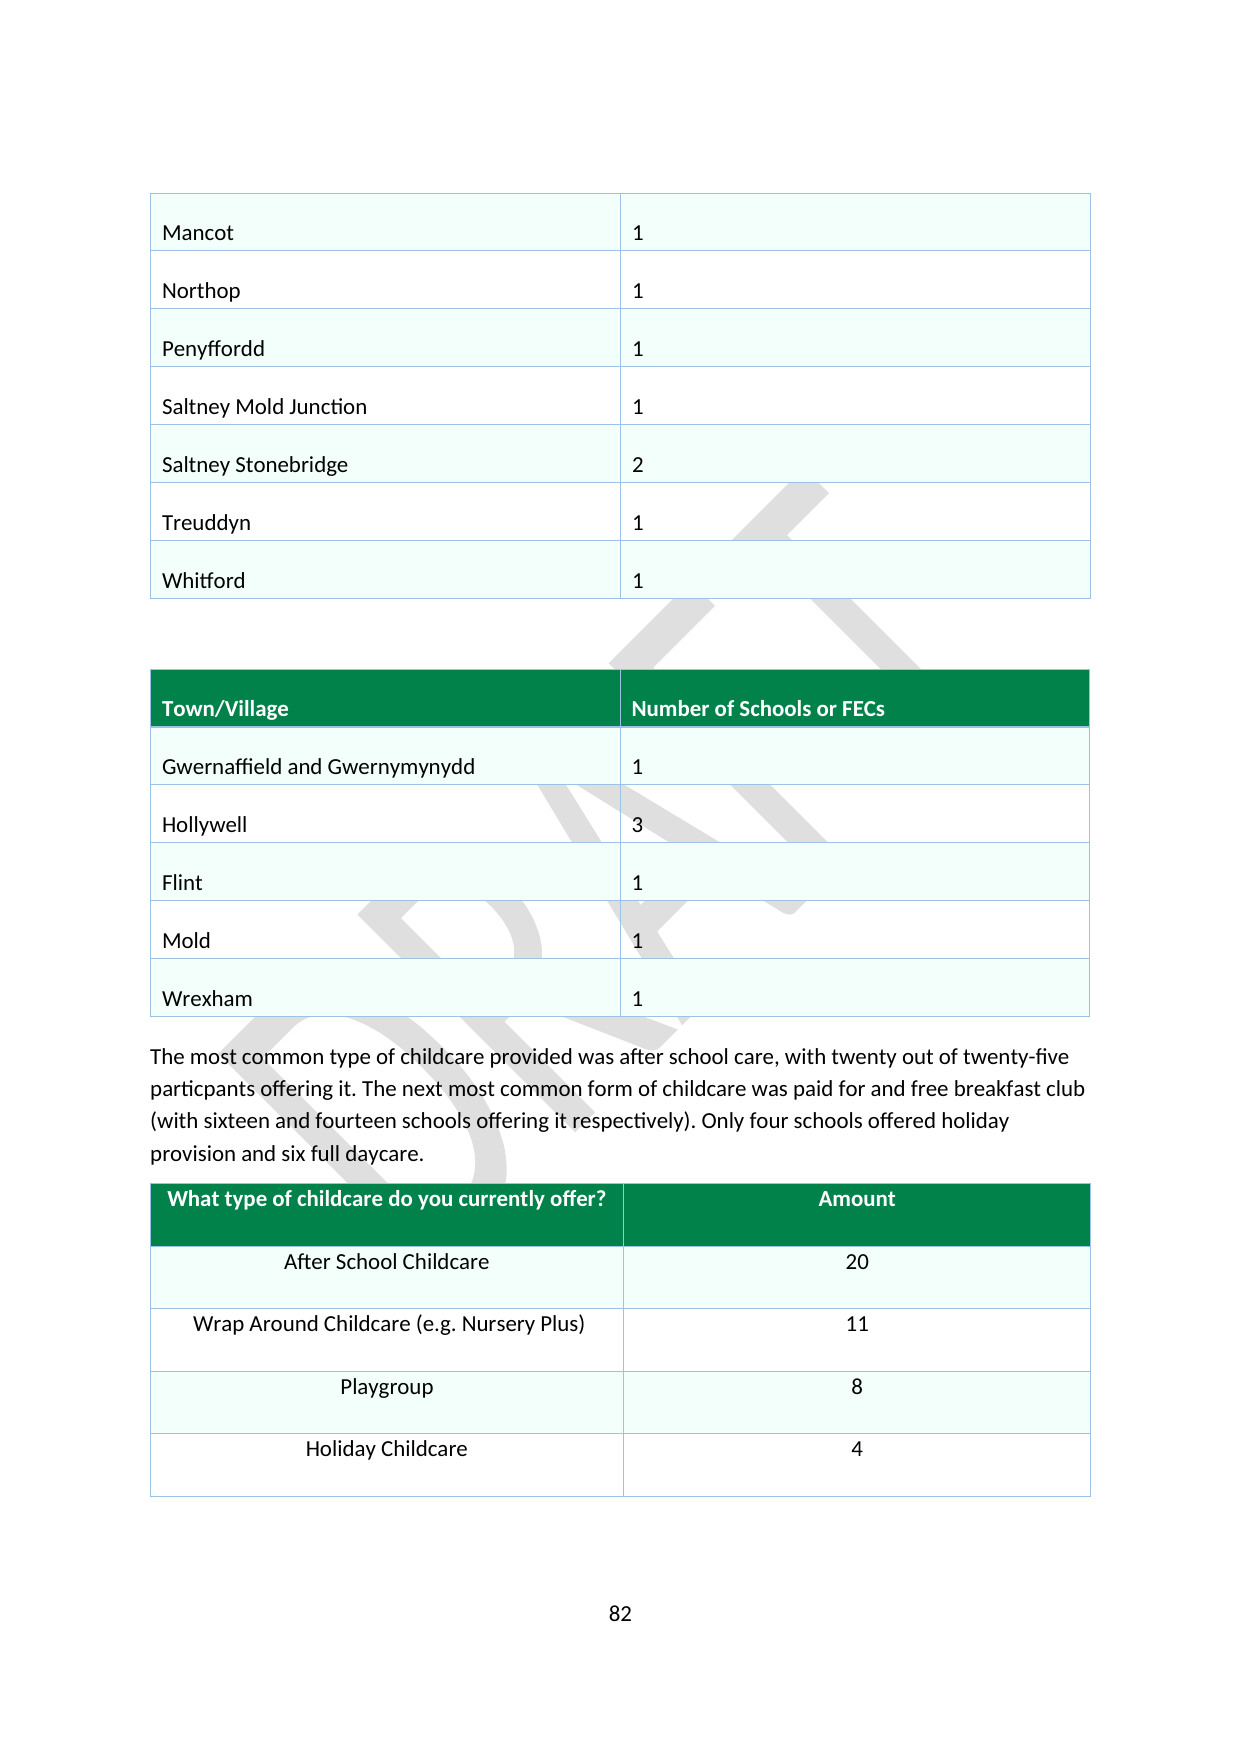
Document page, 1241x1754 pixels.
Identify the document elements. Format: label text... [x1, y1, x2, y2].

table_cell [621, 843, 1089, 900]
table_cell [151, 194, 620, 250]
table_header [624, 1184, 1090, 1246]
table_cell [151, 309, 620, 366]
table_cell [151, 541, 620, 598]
text The most common type of childcare provided was after school care, with twenty out of twenty-five particpants offering it. The next most common form of childcare was paid for and free breakfast club (with sixteen and fourteen schools offering it respectively). Only four schools offered holiday provision and six full daycare. [150, 1042, 1090, 1167]
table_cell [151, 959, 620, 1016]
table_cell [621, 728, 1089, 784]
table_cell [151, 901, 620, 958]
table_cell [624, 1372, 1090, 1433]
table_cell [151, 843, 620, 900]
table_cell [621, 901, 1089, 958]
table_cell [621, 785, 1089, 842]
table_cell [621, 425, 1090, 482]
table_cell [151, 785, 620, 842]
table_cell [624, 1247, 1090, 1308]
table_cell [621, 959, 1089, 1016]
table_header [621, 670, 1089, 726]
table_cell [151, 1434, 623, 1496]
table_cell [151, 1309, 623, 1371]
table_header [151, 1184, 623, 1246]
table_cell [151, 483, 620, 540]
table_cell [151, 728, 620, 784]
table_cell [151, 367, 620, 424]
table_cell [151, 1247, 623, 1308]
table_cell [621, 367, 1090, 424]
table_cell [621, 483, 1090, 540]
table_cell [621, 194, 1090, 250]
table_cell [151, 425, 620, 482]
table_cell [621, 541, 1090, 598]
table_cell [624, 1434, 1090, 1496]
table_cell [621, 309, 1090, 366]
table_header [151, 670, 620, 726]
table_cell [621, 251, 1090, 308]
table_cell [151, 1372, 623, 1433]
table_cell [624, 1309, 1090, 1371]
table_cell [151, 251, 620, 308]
